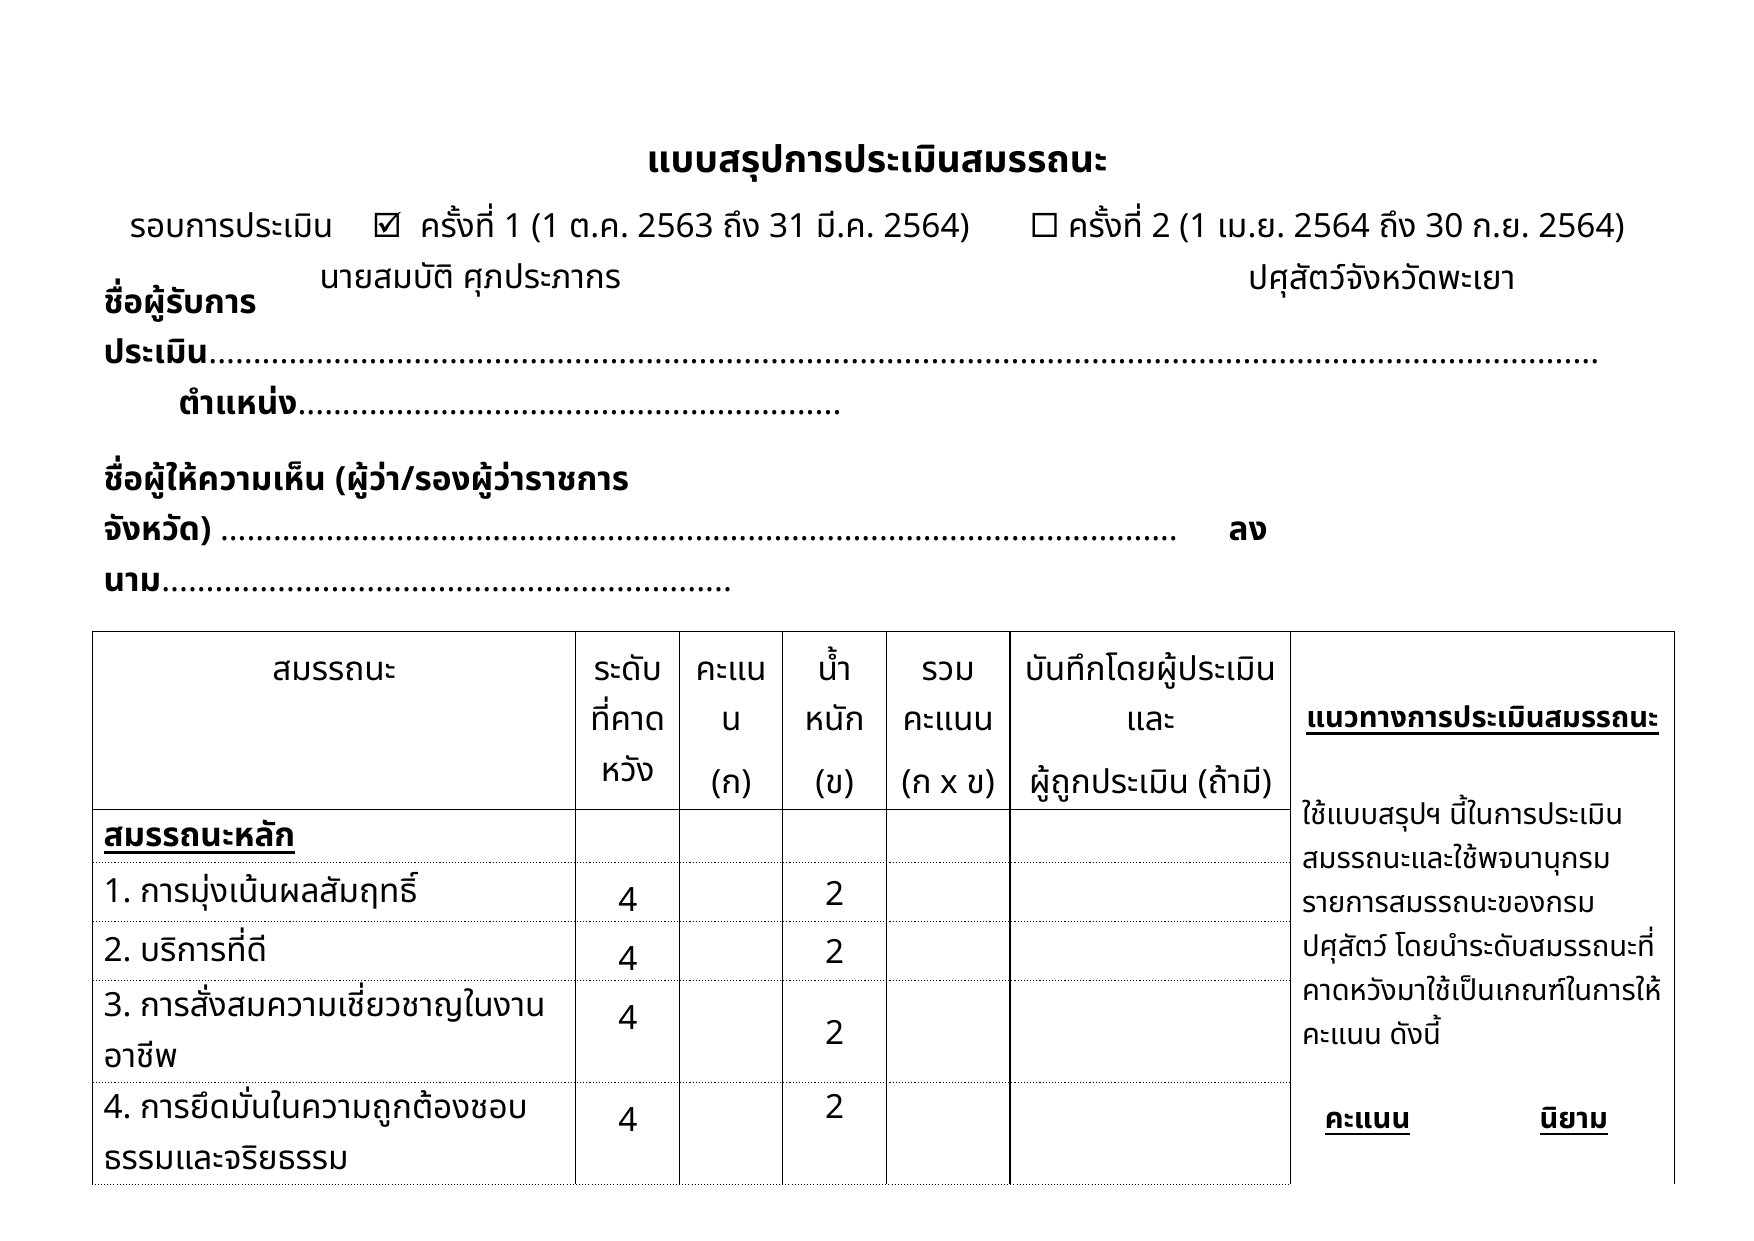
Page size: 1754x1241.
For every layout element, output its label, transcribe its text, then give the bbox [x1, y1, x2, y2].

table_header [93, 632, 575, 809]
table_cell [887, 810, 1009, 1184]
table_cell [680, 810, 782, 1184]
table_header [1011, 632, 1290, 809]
text รอบการประเมิน ครั้งที่ 1 (1 ต.ค. 2563 ถึง 31 มี.ค. 2564) ครั้งที่ 2 (1 เม.ย. 2564 ถึง 30 ก.ย. 2564) [103, 202, 1651, 253]
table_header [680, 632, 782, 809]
text ชื่อผู้ให้ความเห็น (ผู้ว่า/รองผู้ว่าราชการจังหวัด) ………………………………………………………………………………………………. ลงนาม................................................................ [103, 454, 1651, 606]
text ชื่อผู้รับการประเมิน............................................................................................................................................................ ตำแหน่ง............................................................. [103, 278, 1651, 429]
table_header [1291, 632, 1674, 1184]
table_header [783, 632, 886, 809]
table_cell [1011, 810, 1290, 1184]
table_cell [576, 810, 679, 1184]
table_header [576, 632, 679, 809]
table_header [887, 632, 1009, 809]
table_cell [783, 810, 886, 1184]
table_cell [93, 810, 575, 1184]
text แบบสรุปการประเมินสมรรถนะ [103, 133, 1651, 189]
